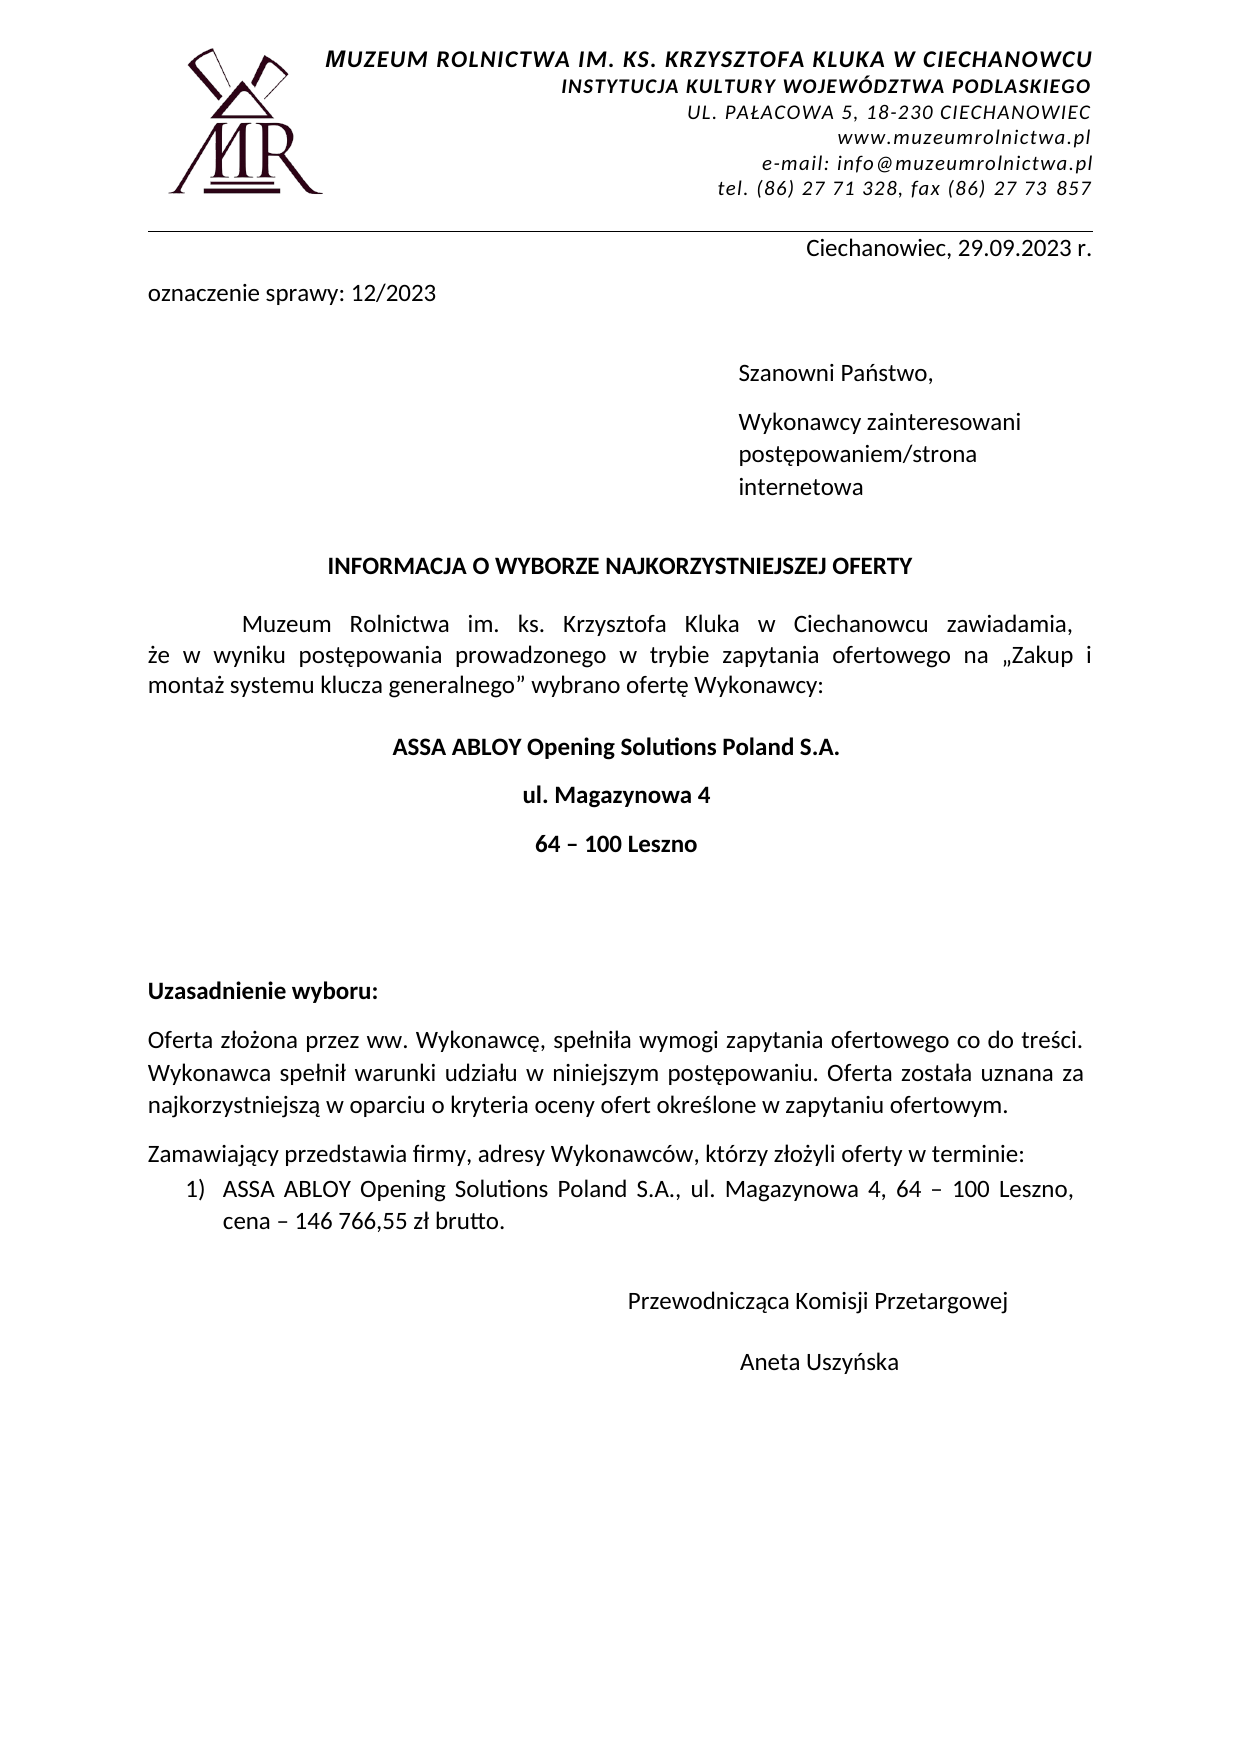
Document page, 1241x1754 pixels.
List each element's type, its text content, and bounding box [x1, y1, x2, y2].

text ul. Magazynowa 4 [148, 780, 1085, 810]
text INFORMACJA O WYBORZE NAJKORZYSTNIEJSZEJ OFERTY [148, 550, 1093, 609]
text tel. (86) 27 71 328, fax (86) 27 73 857 [148, 175, 1093, 231]
list Zamawiający przedstawia firmy, adresy Wykonawców, którzy złożyli oferty w terminie: [148, 1138, 1093, 1168]
text INSTYTUCJA KULTURY WOJEWÓDZTWA PODLASKIEGO [148, 74, 1093, 99]
text Aneta Uszyńska [148, 1346, 1085, 1376]
text Wykonawcy zainteresowani postępowaniem/strona internetowa [738, 406, 1093, 501]
text Szanowni Państwo, [738, 357, 1093, 388]
text Uzasadnienie wyboru: [148, 976, 1085, 1006]
text Muzeum Rolnictwa im. ks. Krzysztofa Kluka w Ciechanowcu zawiadamia, że w wyniku postępowania prowadzonego w trybie zapytania ofertowego na „Zakup i montaż systemu klucza generalnego” wybrano ofertę Wykonawcy: [148, 609, 1093, 700]
text Przewodnicząca Komisji Przetargowej [148, 1285, 1085, 1315]
text Ciechanowiec, 29.09.2023 r. [590, 232, 1093, 262]
text 64 – 100 Leszno [148, 829, 1085, 859]
text ASSA ABLOY Opening Solutions Poland S.A. [148, 731, 1085, 761]
text Oferta złożona przez ww. Wykonawcę, spełniła wymogi zapytania ofertowego co do treści. Wykonawca spełnił warunki udziału w niniejszym postępowaniu. Oferta została uznana za najkorzystniejszą w oparciu o kryteria oceny ofert określone w zapytaniu ofertowym. [148, 1024, 1085, 1119]
text UL. PAŁACOWA 5, 18-230 CIECHANOWIEC www.muzeumrolnictwa.pl e-mail: info@muzeumrolnictwa.pl [148, 99, 1093, 175]
list ASSA ABLOY Opening Solutions Poland S.A., ul. Magazynowa 4, 64 – 100 Leszno, cena – 146 766,55 zł brutto. [185, 1173, 1085, 1236]
text MUZEUM ROLNICTWA IM. KS. KRZYSZTOFA KLUKA W CIECHANOWCU [148, 44, 1093, 74]
text oznaczenie sprawy: 12/2023 [148, 278, 1093, 308]
